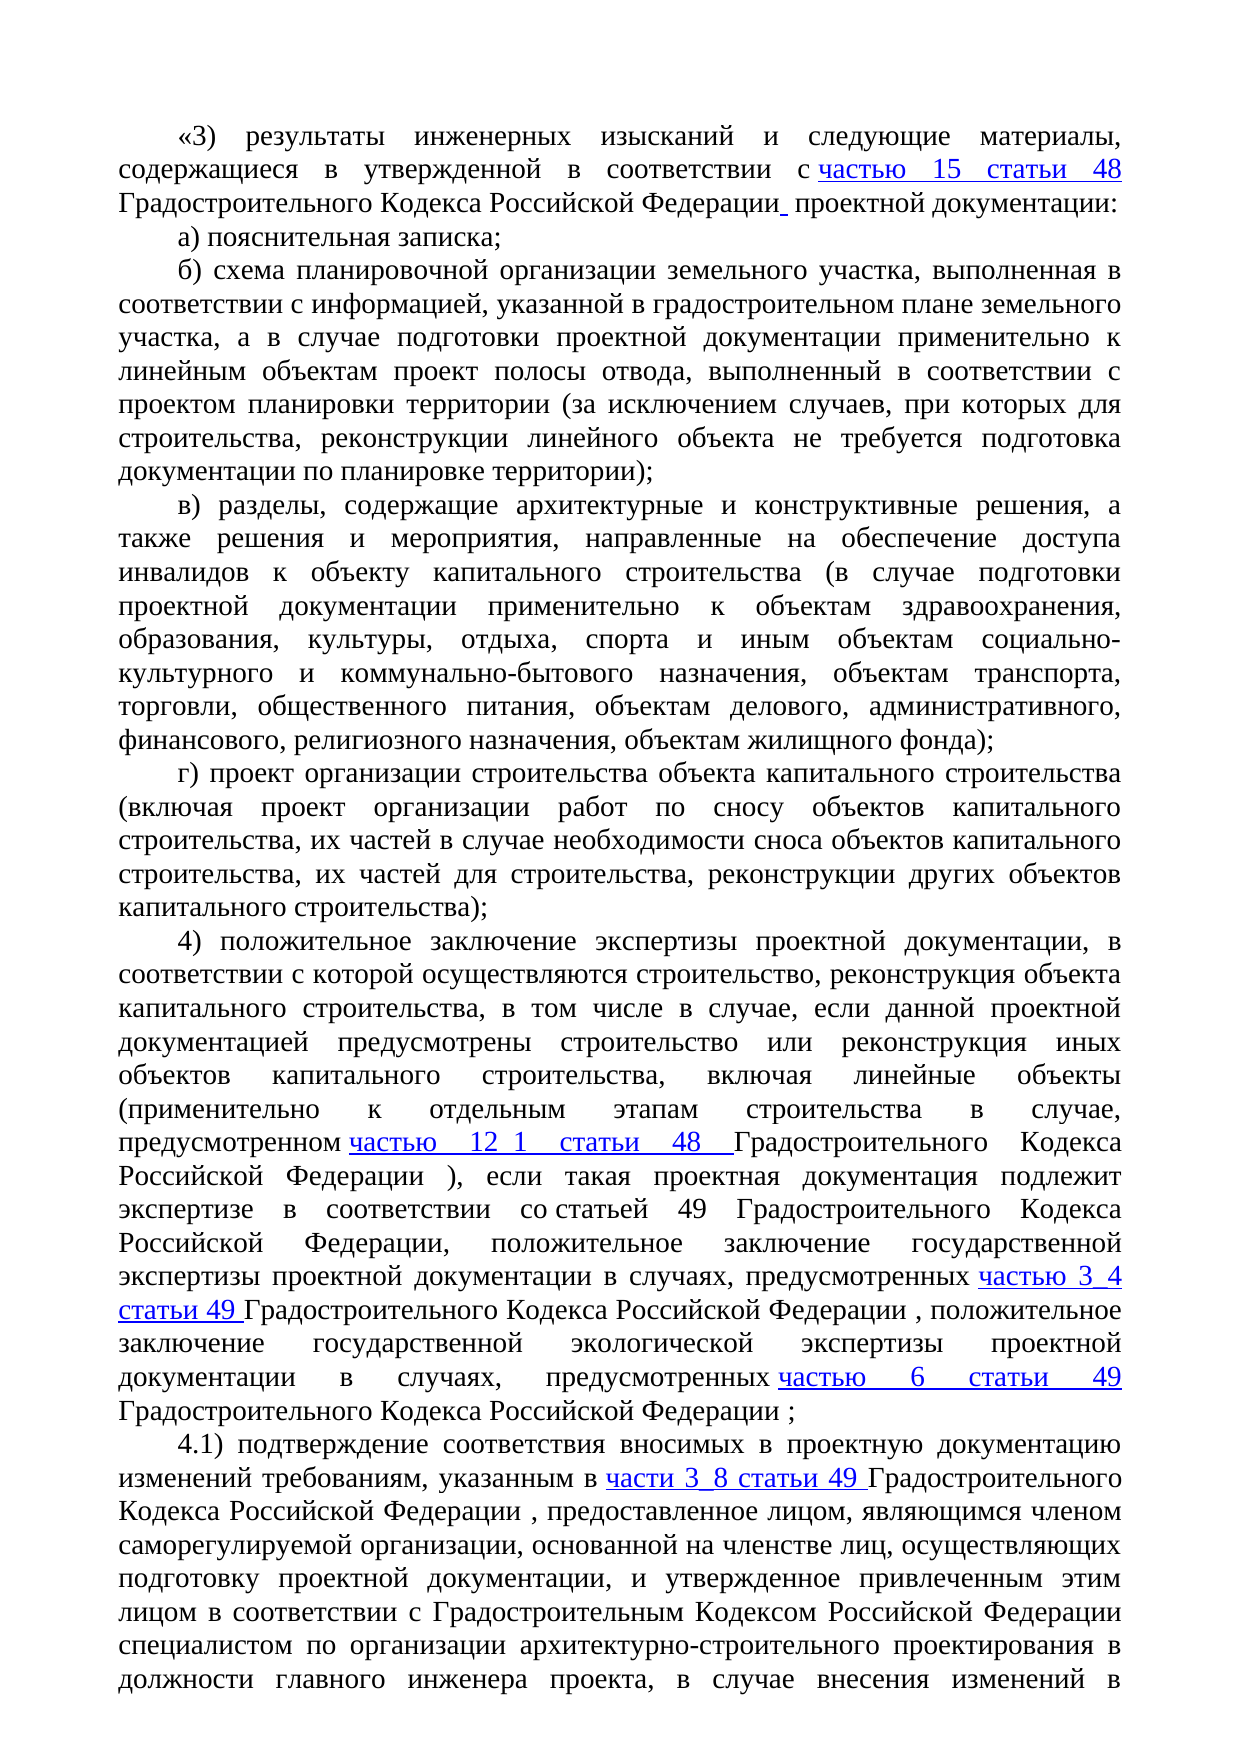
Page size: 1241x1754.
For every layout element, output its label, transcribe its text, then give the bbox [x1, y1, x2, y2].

text в) разделы, содержащие архитектурные и конструктивные решения, а также решения и мероприятия, направленные на обеспечение доступа инвалидов к объекту капитального строительства (в случае подготовки проектной документации применительно к объектам здравоохранения, образования, культуры, отдыха, спорта и иным объектам социально-культурного и коммунально-бытового назначения, объектам транспорта, торговли, общественного питания, объектам делового, административного, финансового, религиозного назначения, объектам жилищного фонда); [118, 487, 1122, 755]
text б) схема планировочной организации земельного участка, выполненная в соответствии с информацией, указанной в градостроительном плане земельного участка, а в случае подготовки проектной документации применительно к линейным объектам проект полосы отвода, выполненный в соответствии с проектом планировки территории (за исключением случаев, при которых для строительства, реконструкции линейного объекта не требуется подготовка документации по планировке территории); [118, 252, 1122, 487]
text 4) положительное заключение экспертизы проектной документации, в соответствии с которой осуществляются строительство, реконструкция объекта капитального строительства, в том числе в случае, если данной проектной документацией предусмотрены строительство или реконструкция иных объектов капитального строительства, включая линейные объекты (применительно к отдельным этапам строительства в случае, предусмотренном частью 12_1 статьи 48 Градостроительного Кодекса Российской Федерации ), если такая проектная документация подлежит экспертизе в соответствии со статьей 49 Градостроительного Кодекса Российской Федерации, положительное заключение государственной экспертизы проектной документации в случаях, предусмотренных частью 3_4 статьи 49 Градостроительного Кодекса Российской Федерации , положительное заключение государственной экологической экспертизы проектной документации в случаях, предусмотренных частью 6 статьи 49 Градостроительного Кодекса Российской Федерации ; [118, 923, 1122, 1426]
text «3) результаты инженерных изысканий и следующие материалы, содержащиеся в утвержденной в соответствии с частью 15 статьи 48 Градостроительного Кодекса Российской Федерации проектной документации: [118, 118, 1122, 219]
text г) проект организации строительства объекта капитального строительства (включая проект организации работ по сносу объектов капитального строительства, их частей в случае необходимости сноса объектов капитального строительства, их частей для строительства, реконструкции других объектов капитального строительства); [118, 755, 1122, 923]
text а) пояснительная записка; [177, 219, 1122, 252]
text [118, 1426, 1122, 1694]
